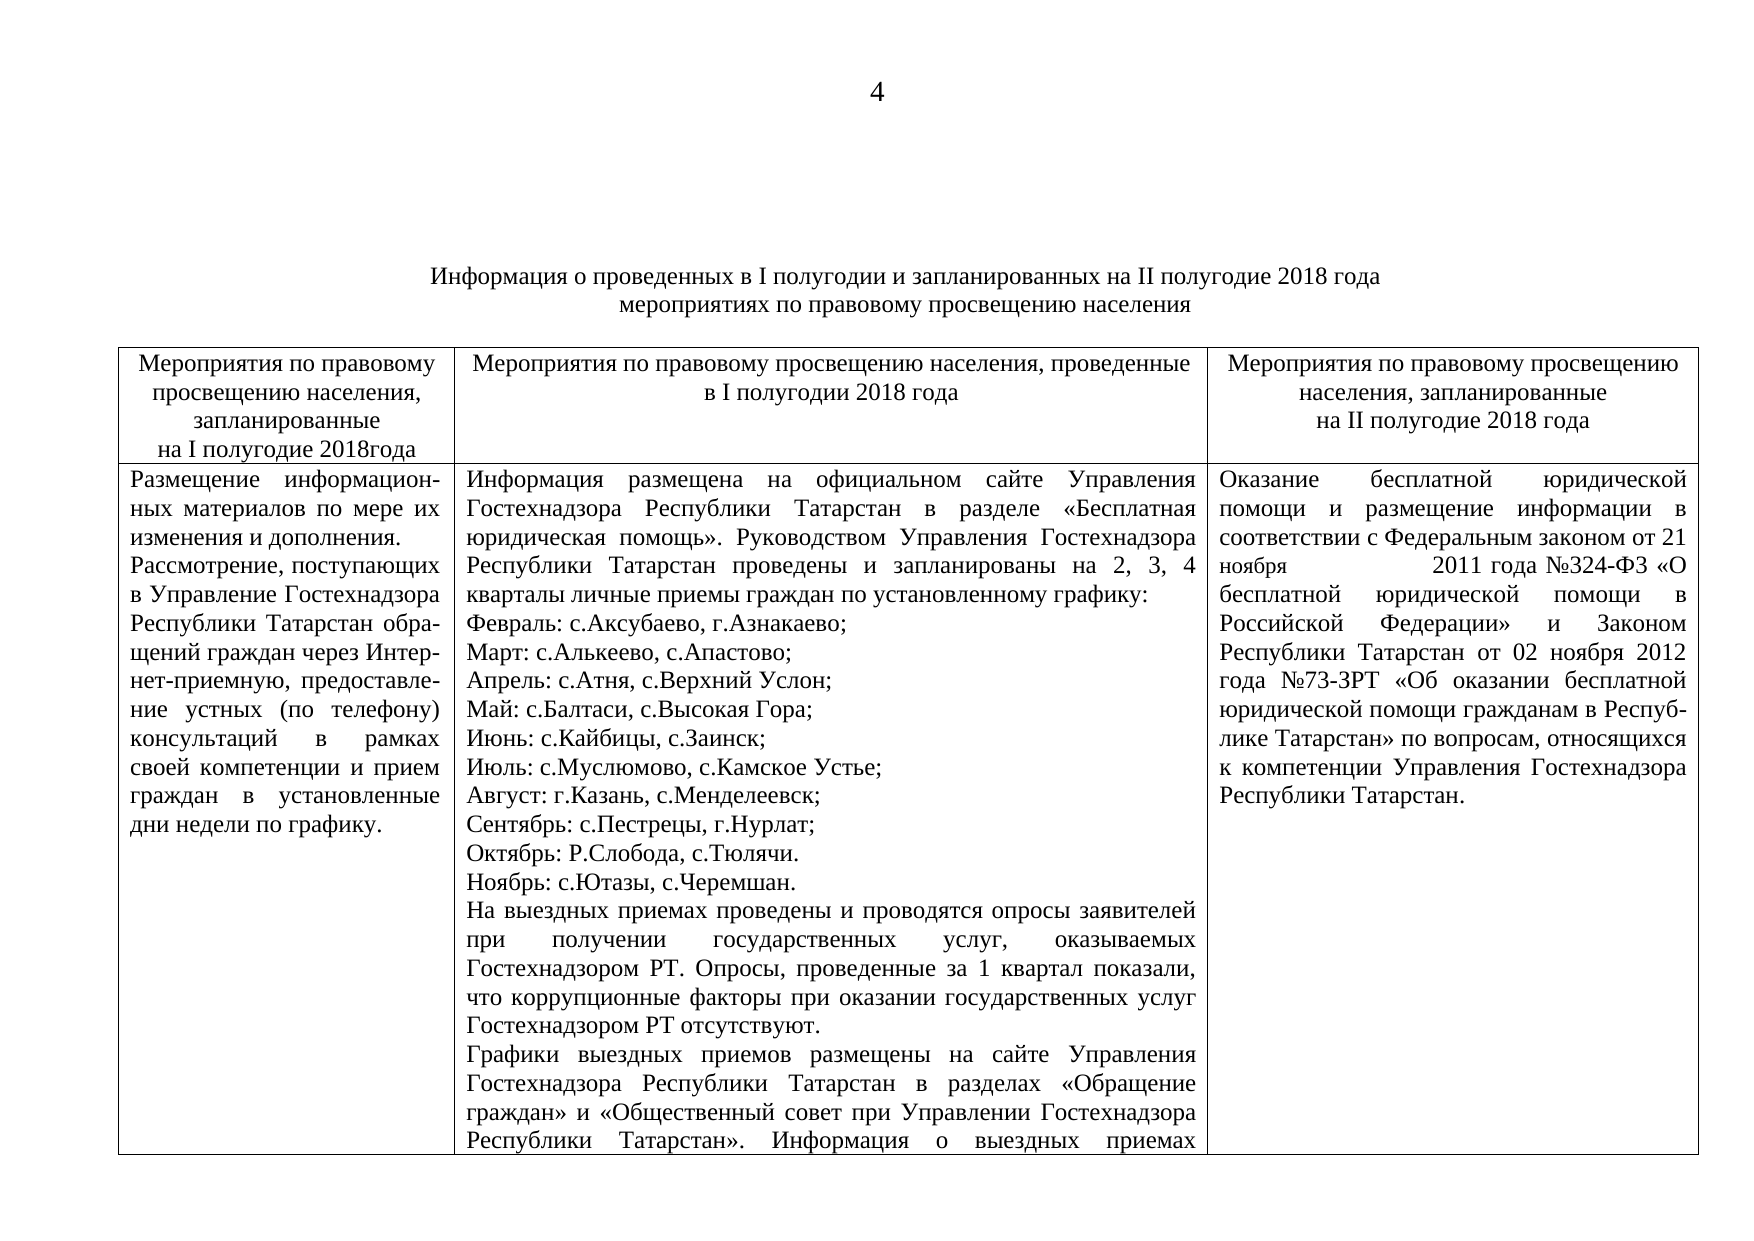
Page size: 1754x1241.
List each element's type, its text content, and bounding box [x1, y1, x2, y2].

table_header Мероприятия по правовому просвещению населения, проведенные в I полугодии 2018 года [455, 348, 1207, 463]
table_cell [119, 464, 454, 1154]
table_header Мероприятия по правовому просвещению населения, запланированные на I полугодие 2018года [119, 348, 454, 463]
text Информация о проведенных в I полугодии и запланированных на II полугодие 2018 года [174, 261, 1636, 289]
text мероприятиях по правовому просвещению населения [174, 289, 1636, 318]
table_header Мероприятия по правовому просвещению населения, запланированные на II полугодие 2018 года [1208, 348, 1698, 463]
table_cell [455, 464, 1207, 1154]
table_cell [1208, 464, 1698, 1154]
